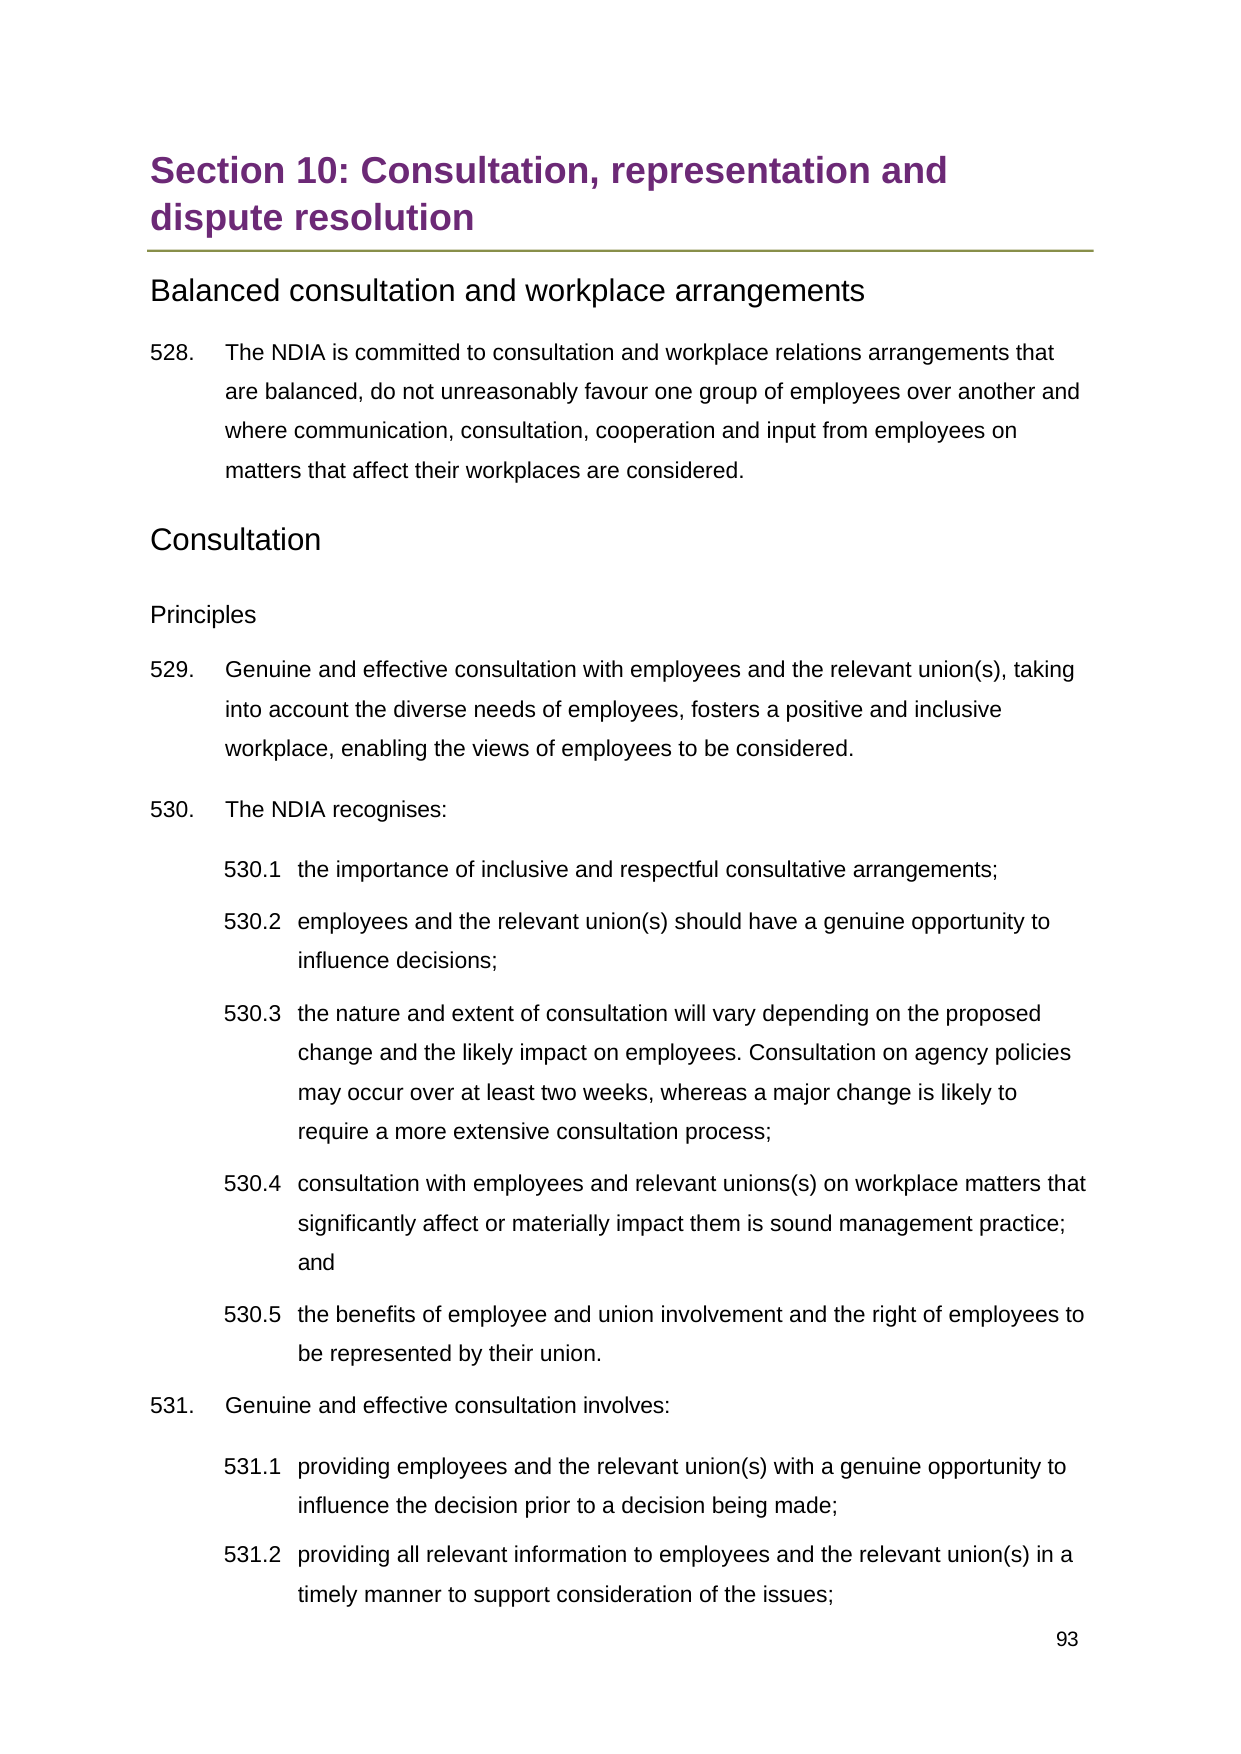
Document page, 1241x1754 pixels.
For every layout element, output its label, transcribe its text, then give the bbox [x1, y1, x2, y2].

list the importance of inclusive and respectful consultative arrangements; [224, 856, 1196, 882]
subtitle Section 10: Consultation, representation and dispute resolution [150, 148, 1067, 238]
list providing employees and the relevant union(s) with a genuine opportunity to influence the decision prior to a decision being made; [224, 1453, 1067, 1519]
list The NDIA recognises: [150, 796, 1196, 822]
list employees and the relevant union(s) should have a genuine opportunity to influence decisions; [224, 908, 1051, 974]
list providing all relevant information to employees and the relevant union(s) in a timely manner to support consideration of the issues; [224, 1541, 1074, 1607]
subtitle Consultation [150, 521, 1196, 557]
list the benefits of employee and union involvement and the right of employees to be represented by their union. [224, 1301, 1086, 1367]
list The NDIA is committed to consultation and workplace relations arrangements that are balanced, do not unreasonably favour one group of employees over another and where communication, consultation, cooperation and input from employees on matters that affect their workplaces are considered. [150, 338, 1080, 483]
subtitle Principles [150, 601, 1196, 629]
list Genuine and effective consultation involves: [150, 1392, 1196, 1419]
list the nature and extent of consultation will vary depending on the proposed change and the likely impact on employees. Consultation on agency policies may occur over at least two weeks, whereas a major change is likely to require a more extensive consultation process; [224, 999, 1071, 1144]
list consultation with employees and relevant unions(s) on workplace matters that significantly affect or materially impact them is sound management practice; and [224, 1170, 1087, 1275]
list Genuine and effective consultation with employees and the relevant union(s), taking into account the diverse needs of employees, fosters a positive and inclusive workplace, enabling the views of employees to be considered. [150, 656, 1075, 762]
subtitle Balanced consultation and workplace arrangements [150, 272, 1196, 308]
